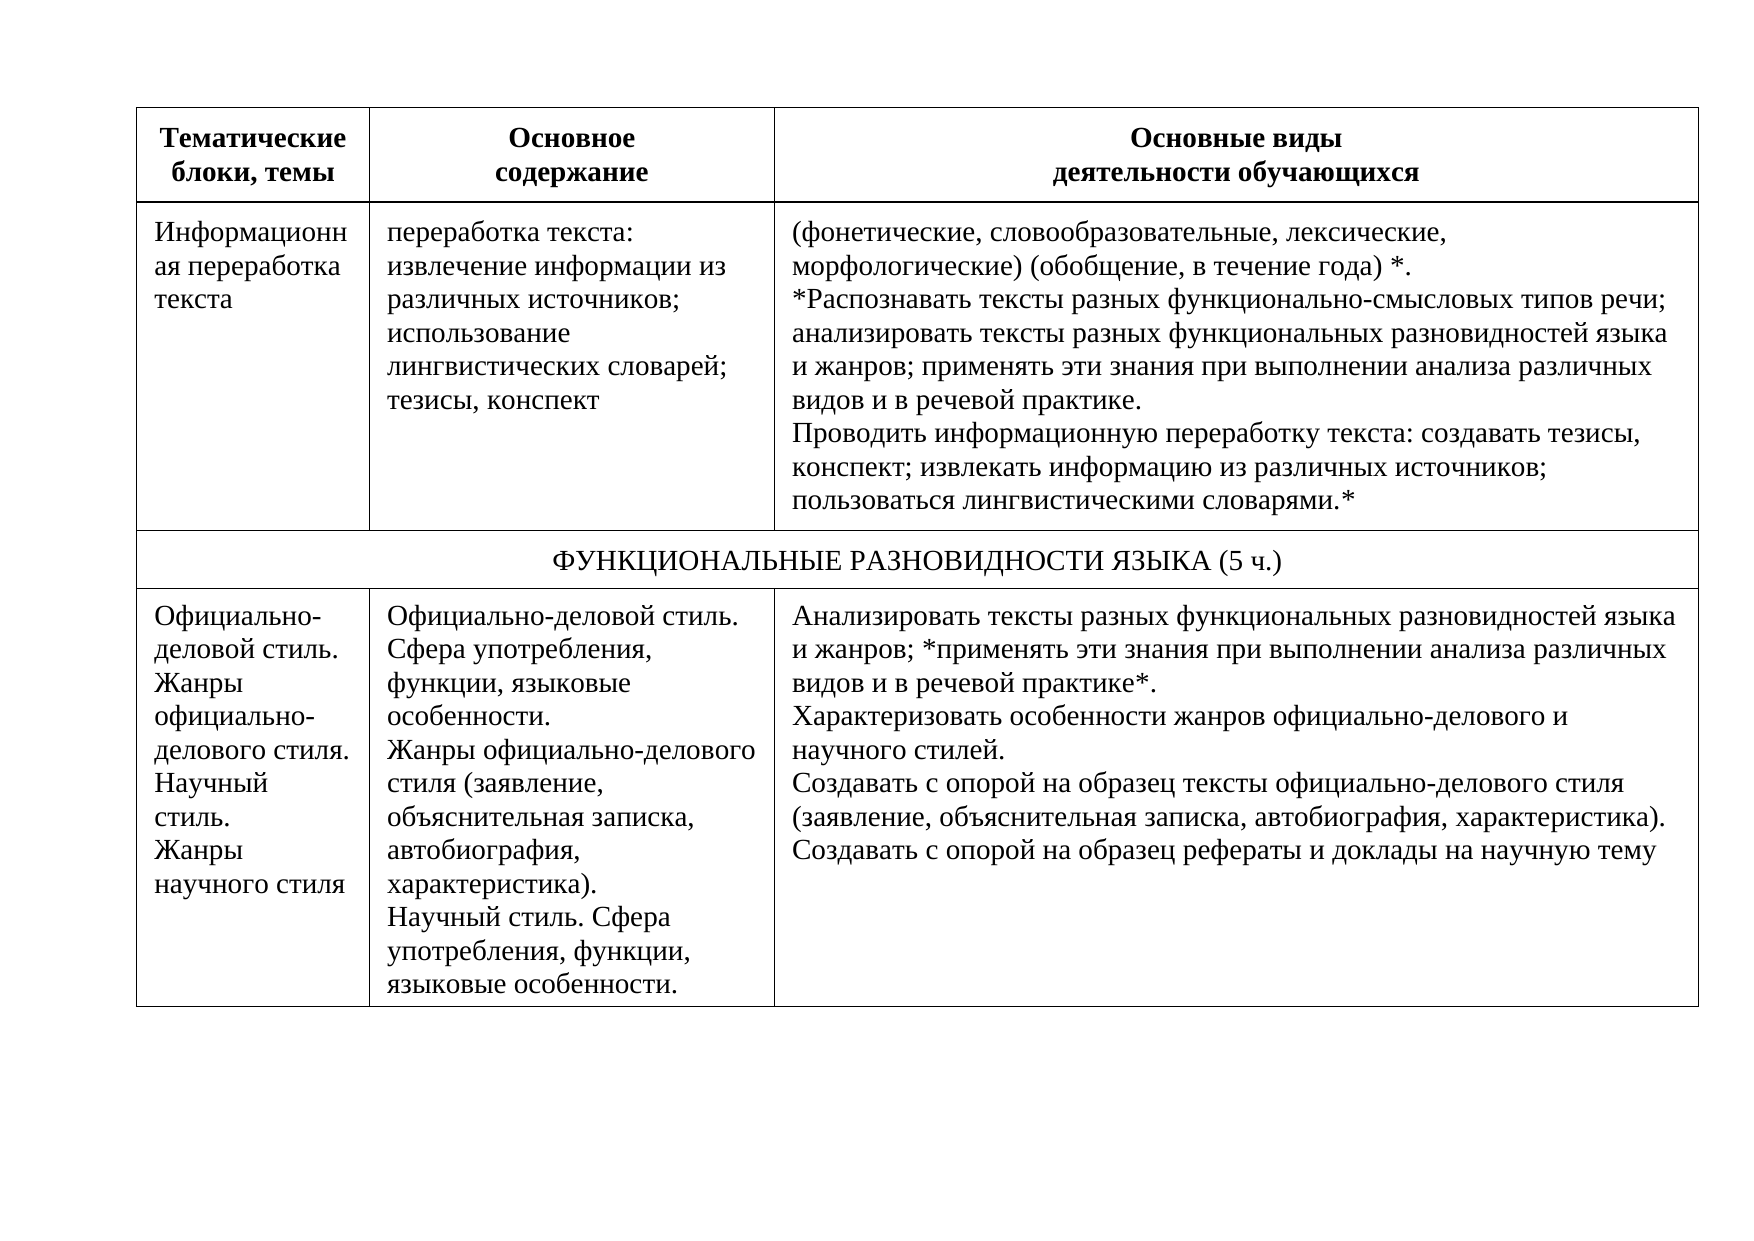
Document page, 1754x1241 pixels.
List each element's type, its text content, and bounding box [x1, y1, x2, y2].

table_cell ФУНКЦИОНАЛЬНЫЕ РАЗНОВИДНОСТИ ЯЗЫКА (5 ч.) [137, 531, 1698, 588]
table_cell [137, 203, 369, 530]
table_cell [370, 589, 774, 1006]
table_header Основное содержание [370, 108, 774, 201]
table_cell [775, 589, 1698, 1006]
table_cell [137, 589, 369, 1006]
table_header Тематические блоки, темы [137, 108, 369, 201]
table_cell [370, 203, 774, 530]
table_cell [775, 203, 1698, 530]
table_header Основные виды деятельности обучающихся [775, 108, 1698, 201]
